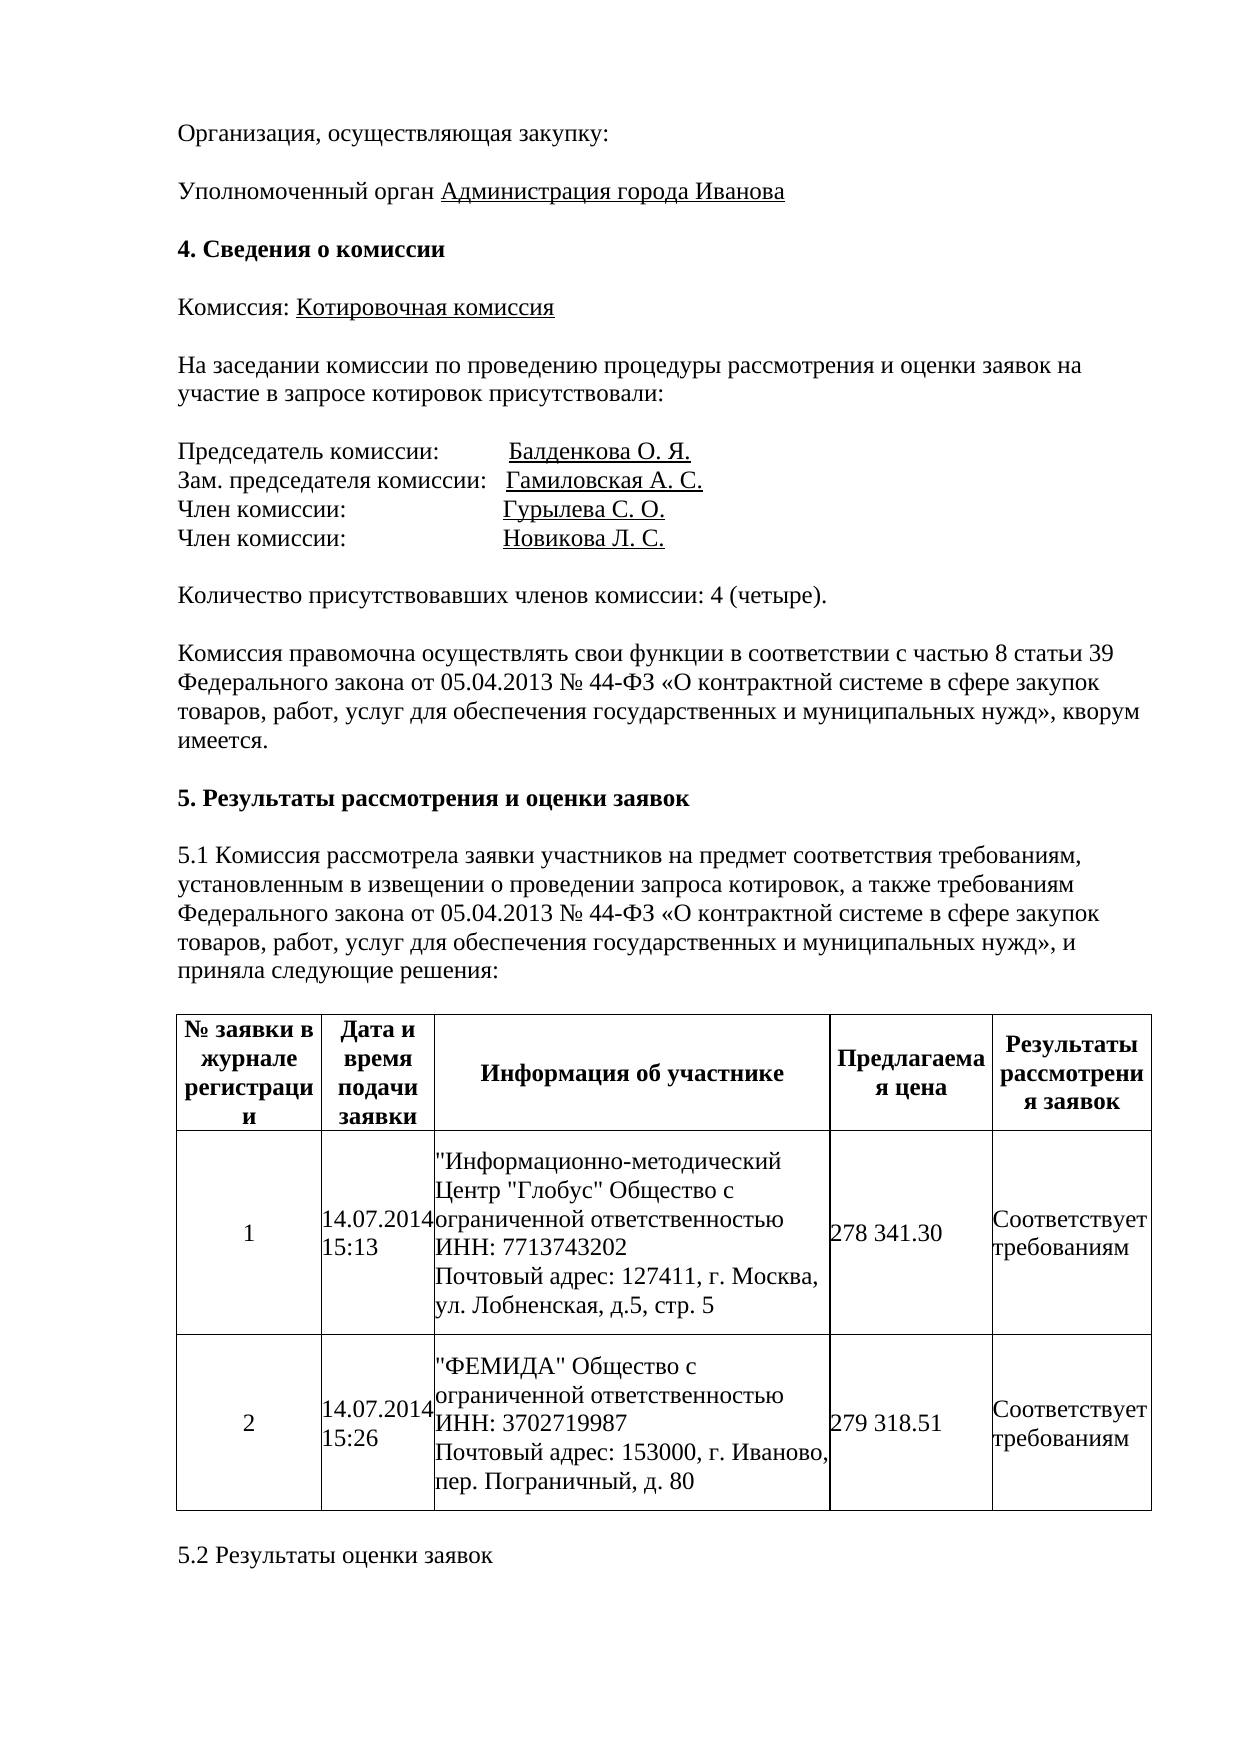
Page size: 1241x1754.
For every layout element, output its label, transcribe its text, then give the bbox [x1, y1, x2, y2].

text Комиссия правомочна осуществлять свои функции в соответствии с частью 8 статьи 39 Федерального закона от 05.04.2013 № 44-ФЗ «О контрактной системе в сфере закупок товаров, работ, услуг для обеспечения государственных и муниципальных нужд», кворум имеется. [177, 638, 1152, 753]
table_cell 279 318.51 [831, 1335, 992, 1510]
table_header № заявки в журнале регистрации [177, 1015, 321, 1129]
table_cell "Информационно-методический Центр "Глобус" Общество с ограниченной ответственностью ИНН: 7713743202 Почтовый адрес: 127411, г. Москва, ул. Лобненская, д.5, стр. 5 [435, 1131, 829, 1334]
text Организация, осуществляющая закупку: [177, 118, 1152, 147]
text 5.2 Результаты оценки заявок [177, 1541, 1152, 1569]
table_cell Соответствует требованиям [993, 1335, 1151, 1510]
text На заседании комиссии по проведению процедуры рассмотрения и оценки заявок на участие в запросе котировок присутствовали: [177, 350, 1152, 407]
text 5.1 Комиссия рассмотрела заявки участников на предмет соответствия требованиям, установленным в извещении о проведении запроса котировок, а также требованиям Федерального закона от 05.04.2013 № 44-ФЗ «О контрактной системе в сфере закупок товаров, работ, услуг для обеспечения государственных и муниципальных нужд», и приняла следующие решения: [177, 841, 1152, 984]
table_cell 1 [177, 1131, 321, 1334]
table_header Дата и время подачи заявки [322, 1015, 434, 1129]
text 4. Сведения о комиссии [177, 234, 1152, 263]
text Комиссия: Котировочная комиссия [177, 292, 1152, 321]
table_cell 14.07.2014 15:13 [322, 1131, 434, 1334]
table_cell 14.07.2014 15:26 [322, 1335, 434, 1510]
table_cell 2 [177, 1335, 321, 1510]
table_header Информация об участнике [435, 1015, 829, 1129]
text Количество присутствовавших членов комиссии: 4 (четыре). [177, 581, 1152, 609]
table_header Результаты рассмотрения заявок [993, 1015, 1151, 1129]
table_cell 278 341.30 [831, 1131, 992, 1334]
table_cell Соответствует требованиям [993, 1131, 1151, 1334]
text Уполномоченный орган Администрация города Иванова [177, 176, 1152, 205]
text Председатель комиссии: Балденкова О. Я. Зам. председателя комиссии: Гамиловская А. С. Член комиссии: Гурылева С. О. Член комиссии: Новикова Л. С. [177, 436, 1152, 551]
table_header Предлагаемая цена [831, 1015, 992, 1129]
text 5. Результаты рассмотрения и оценки заявок [177, 783, 1152, 811]
table_cell "ФЕМИДА" Общество с ограниченной ответственностью ИНН: 3702719987 Почтовый адрес: 153000, г. Иваново, пер. Пограничный, д. 80 [435, 1335, 829, 1510]
